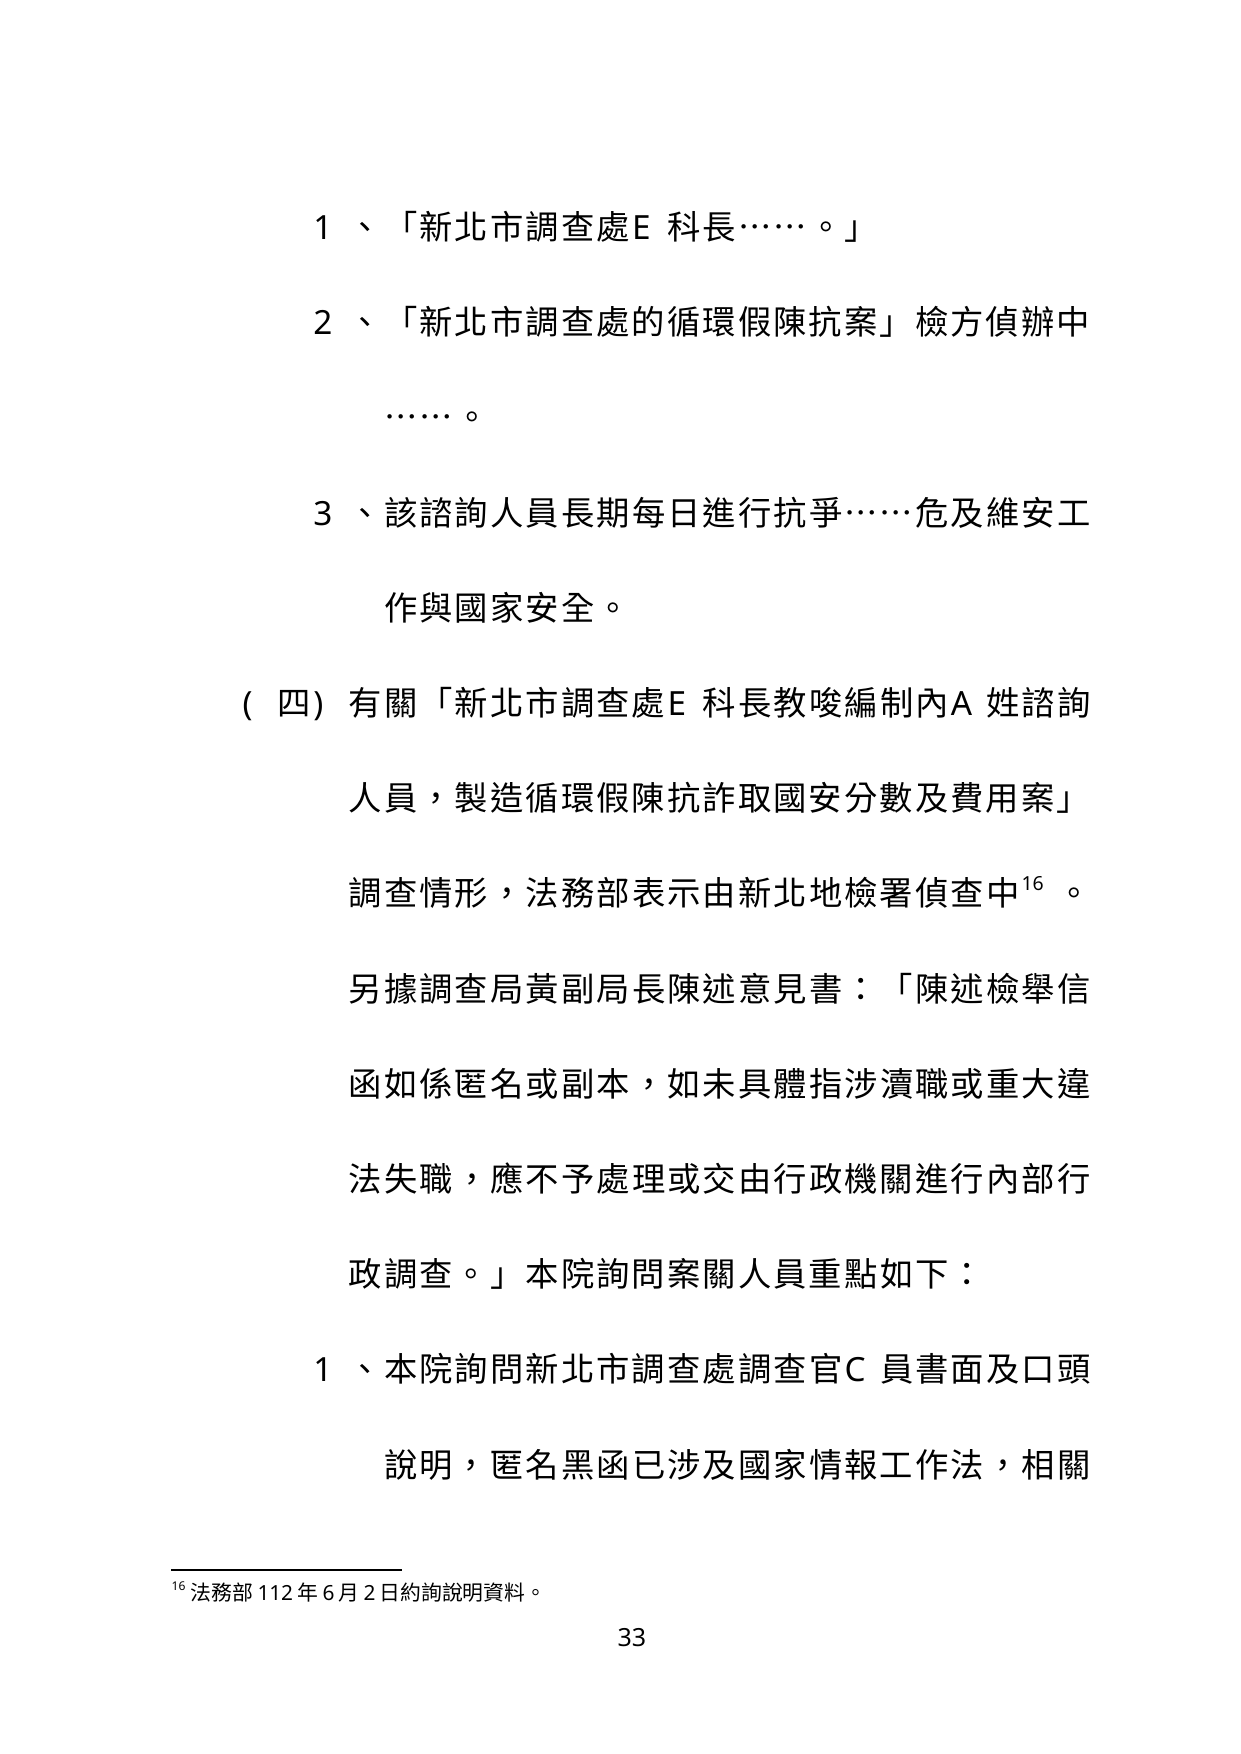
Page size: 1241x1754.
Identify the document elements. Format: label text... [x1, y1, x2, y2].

subtitle 「新北市調查處的循環假陳抗案」檢方偵辦中……。 [296, 272, 1092, 463]
subtitle 該諮詢人員長期每日進行抗爭……危及維安工作與國家安全。 [296, 463, 1092, 653]
subtitle 「新北市調查處E科長……。」 [296, 177, 1092, 272]
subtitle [296, 1320, 1092, 1510]
subtitle 有關「新北市調查處E科長教唆編制內A姓諮詢人員，製造循環假陳抗詐取國安分數及費用案」調查情形，法務部表示由新北地檢署偵查中。另據調查局黃副局長陳述意見書：「陳述檢舉信函如係匿名或副本，如未具體指涉瀆職或重大違法失職，應不予處理或交由行政機關進行內部行政調查。」本院詢問案關人員重點如下： [242, 653, 1092, 1320]
